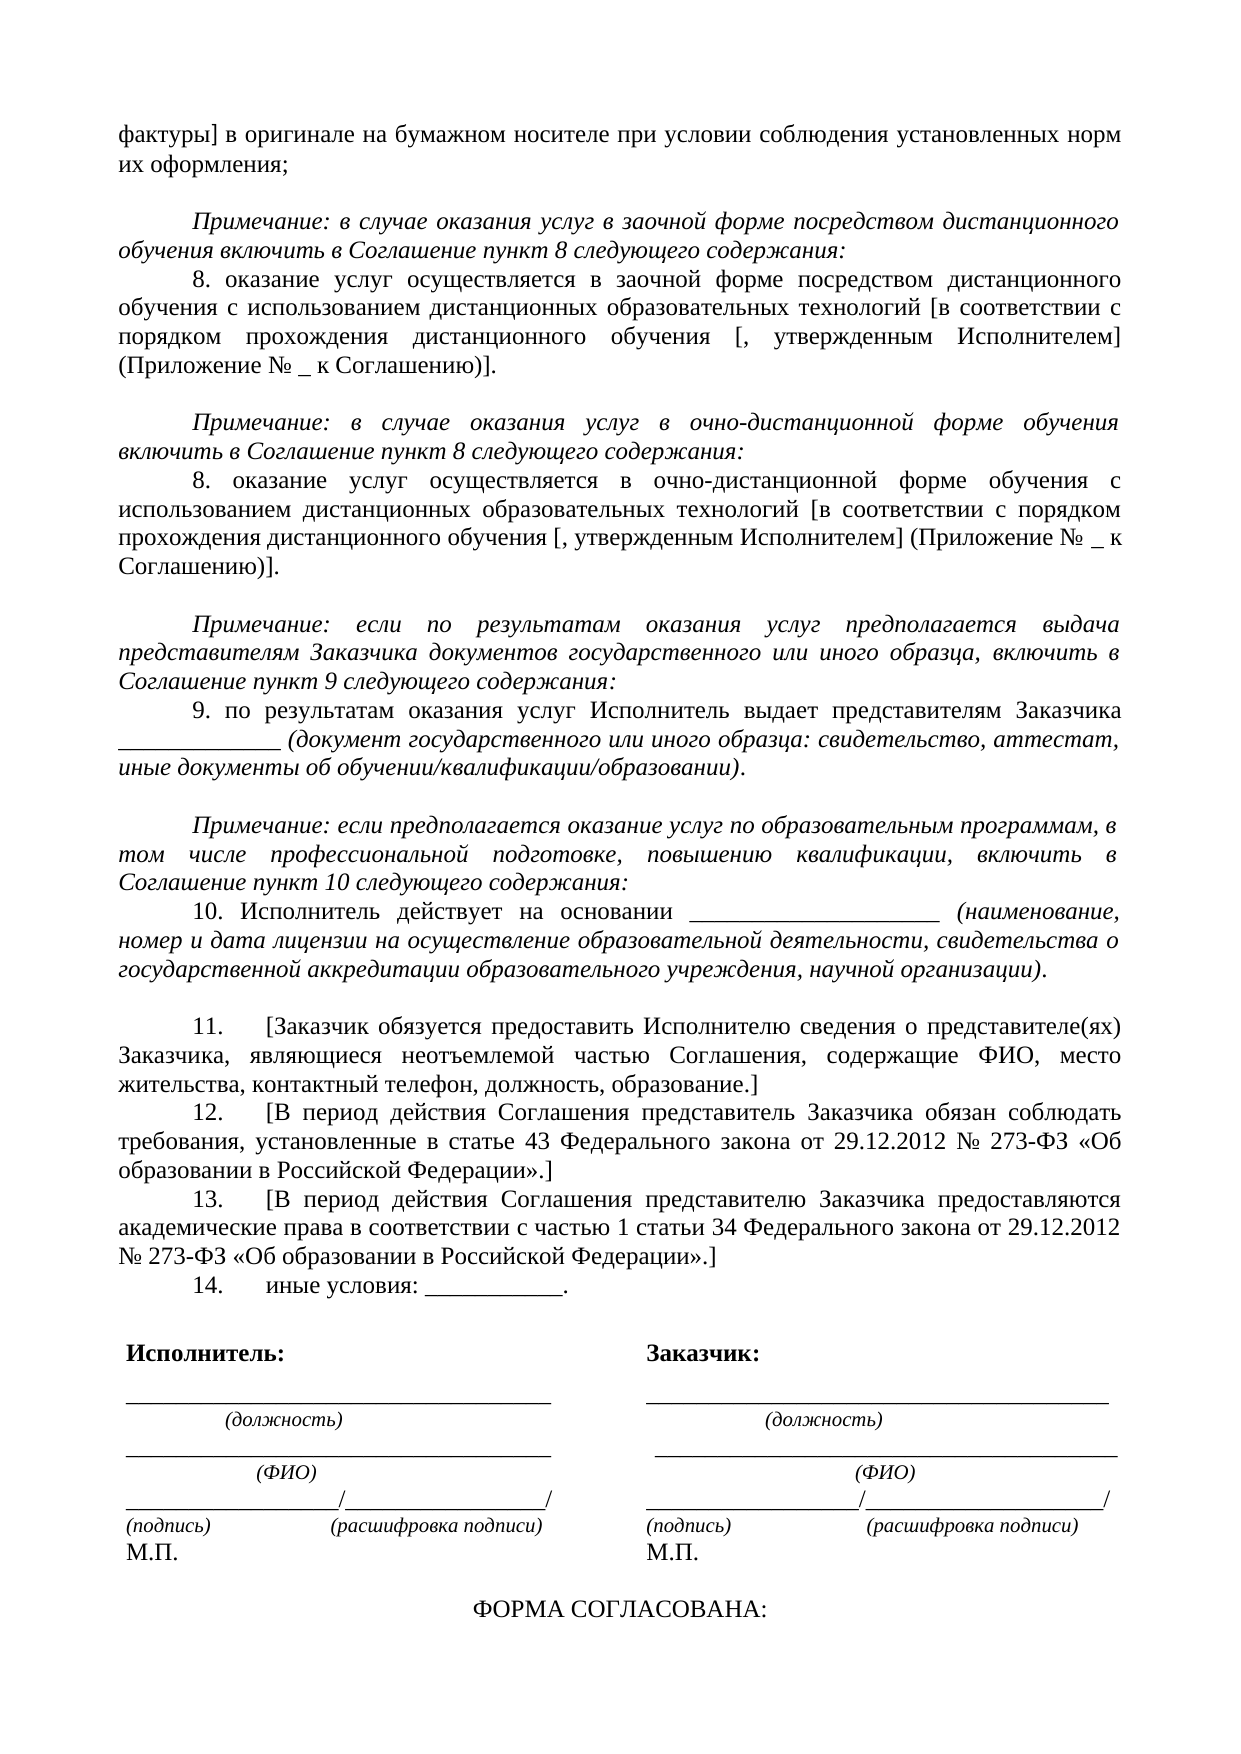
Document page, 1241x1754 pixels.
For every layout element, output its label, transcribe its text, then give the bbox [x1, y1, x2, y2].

table_header Исполнитель: [115, 1328, 635, 1378]
list [В период действия Соглашения представителю Заказчика предоставляются академические права в соответствии с частью 1 статьи 34 Федерального закона от 29.12.2012 № 273-ФЗ «Об образовании в Российской Федерации».] [118, 1184, 1122, 1270]
list Примечание: в случае оказания услуг в заочной форме посредством дистанционного обучения включить в Соглашение пункт 8 следующего содержания: [118, 206, 1122, 264]
text Примечание: если по результатам оказания услуг предполагается выдача представителям Заказчика документов государственного или иного образца, включить в Соглашение пункт 9 следующего содержания: [118, 609, 1122, 695]
list [В период действия Соглашения представитель Заказчика обязан соблюдать требования, установленные в статье 43 Федерального закона от 29.12.2012 № 273-ФЗ «Об образовании в Российской Федерации».] [118, 1097, 1122, 1184]
text Примечание: если предполагается оказание услуг по образовательным программам, в том числе профессиональной подготовке, повышению квалификации, включить в Соглашение пункт 10 следующего содержания: [118, 810, 1120, 896]
list иные условия: ___________. [118, 1270, 1122, 1299]
text 8. оказание услуг осуществляется в заочной форме посредством дистанционного обучения с использованием дистанционных образовательных технологий [в соответствии с порядком прохождения дистанционного обучения [, утвержденным Исполнителем] (Приложение № _ к Соглашению)]. [118, 264, 1122, 379]
table_header Заказчик: [635, 1328, 1137, 1378]
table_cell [115, 1378, 635, 1565]
text ФОРМА СОГЛАСОВАНА: [118, 1594, 1122, 1623]
list [Заказчик обязуется предоставить Исполнителю сведения о представителе(ях) Заказчика, являющиеся неотъемлемой частью Соглашения, содержащие ФИО, место жительства, контактный телефон, должность, образование.] [118, 1011, 1122, 1097]
list 10. Исполнитель действует на основании ____________________ (наименование, номер и дата лицензии на осуществление образовательной деятельности, свидетельства о государственной аккредитации образовательного учреждения, научной организации). [118, 896, 1122, 982]
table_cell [635, 1378, 1137, 1565]
list Примечание: в случае оказания услуг в очно-дистанционной форме обучения включить в Соглашение пункт 8 следующего содержания: [118, 407, 1122, 465]
text 8. оказание услуг осуществляется в очно-дистанционной форме обучения с использованием дистанционных образовательных технологий [в соответствии с порядком прохождения дистанционного обучения [, утвержденным Исполнителем] (Приложение № _ к Соглашению)]. [118, 465, 1122, 580]
text 9. по результатам оказания услуг Исполнитель выдает представителям Заказчика _____________ (документ государственного или иного образца: свидетельство, аттестат, иные документы об обучении/квалификации/образовании). [118, 695, 1122, 781]
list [118, 118, 1122, 177]
